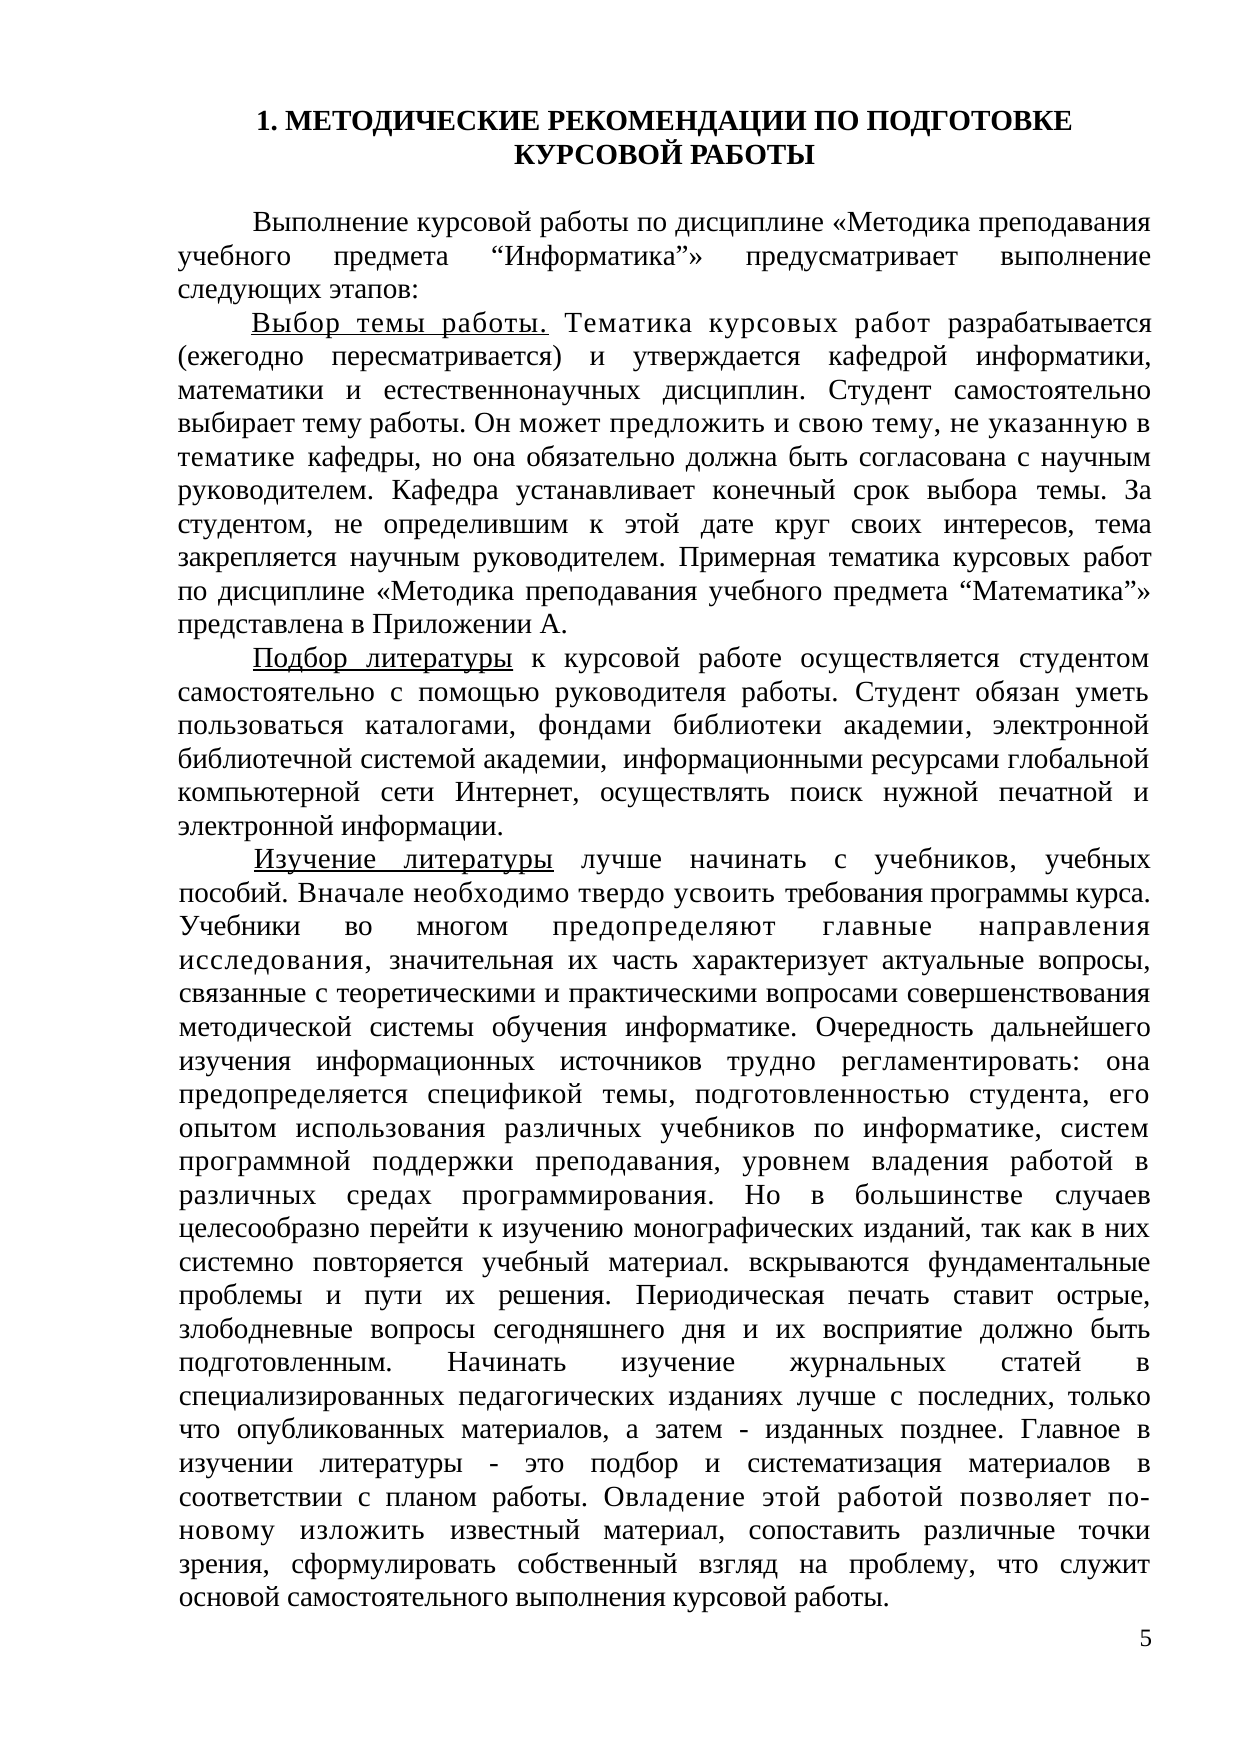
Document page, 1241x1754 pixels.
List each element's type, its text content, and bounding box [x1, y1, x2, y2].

text Выбор темы работы. Тематика курсовых работ разрабатывается (ежегодно пересматривается) и утверждается кафедрой информатики, математики и естественнонаучных дисциплин. Студент самостоятельно выбирает тему работы. Он может предложить и свою тему, не указанную в тематике кафедры, но она обязательно должна быть согласована с научным руководителем. Кафедра устанавливает конечный срок выбора темы. За студентом, не определившим к этой дате круг своих интересов, тема закрепляется научным руководителем. Примерная тематика курсовых работ по дисциплине «Методика преподавания учебного предмета “Математика”» представлена в Приложении А. [177, 305, 1152, 640]
text Выполнение курсовой работы по дисциплине «Методика преподавания учебного предмета “Информатика”» предусматривает выполнение следующих этапов: [177, 204, 1152, 305]
subtitle 1. МЕТОДИЧЕСКИЕ РЕКОМЕНДАЦИИ ПО ПОДГОТОВКЕ КУРСОВОЙ РАБОТЫ [177, 103, 1152, 171]
text Подбор литературы к курсовой работе осуществляется студентом самостоятельно с помощью руководителя работы. Студент обязан уметь пользоваться каталогами, фондами библиотеки академии, электронной библиотечной системой академии, информационными ресурсами глобальной компьютерной сети Интернет, осуществлять поиск нужной печатной и электронной информации. [177, 640, 1149, 841]
text Изучение литературы лучше начинать с учебников, учебных пособий. Вначале необходимо твердо усвоить требования программы курса. Учебники во многом предопределяют главные направления исследования, значительная их часть характеризует актуальные вопросы, связанные с теоретическими и практическими вопросами совершенствования методической системы обучения информатике. Очередность дальнейшего изучения информационных источников трудно регламентировать: она предопределяется спецификой темы, подготовленностью студента, его опытом использования различных учебников по информатике, систем программной поддержки преподавания, уровнем владения работой в различных средах программирования. Но в большинстве случаев целесообразно перейти к изучению монографических изданий, так как в них системно повторяется учебный материал. вскрываются фундаментальные проблемы и пути их решения. Периодическая печать ставит острые, злободневные вопросы сегодняшнего дня и их восприятие должно быть подготовленным. Начинать изучение журнальных статей в специализированных педагогических изданиях лучше с последних, только что опубликованных материалов, а затем - изданных позднее. Главное в изучении литературы - это подбор и систематизация материалов в соответствии с планом работы. Овладение этой работой позволяет по-новому изложить известный материал, сопоставить различные точки зрения, сформулировать собственный взгляд на проблему, что служит основой самостоятельного выполнения курсовой работы. [179, 841, 1151, 1613]
